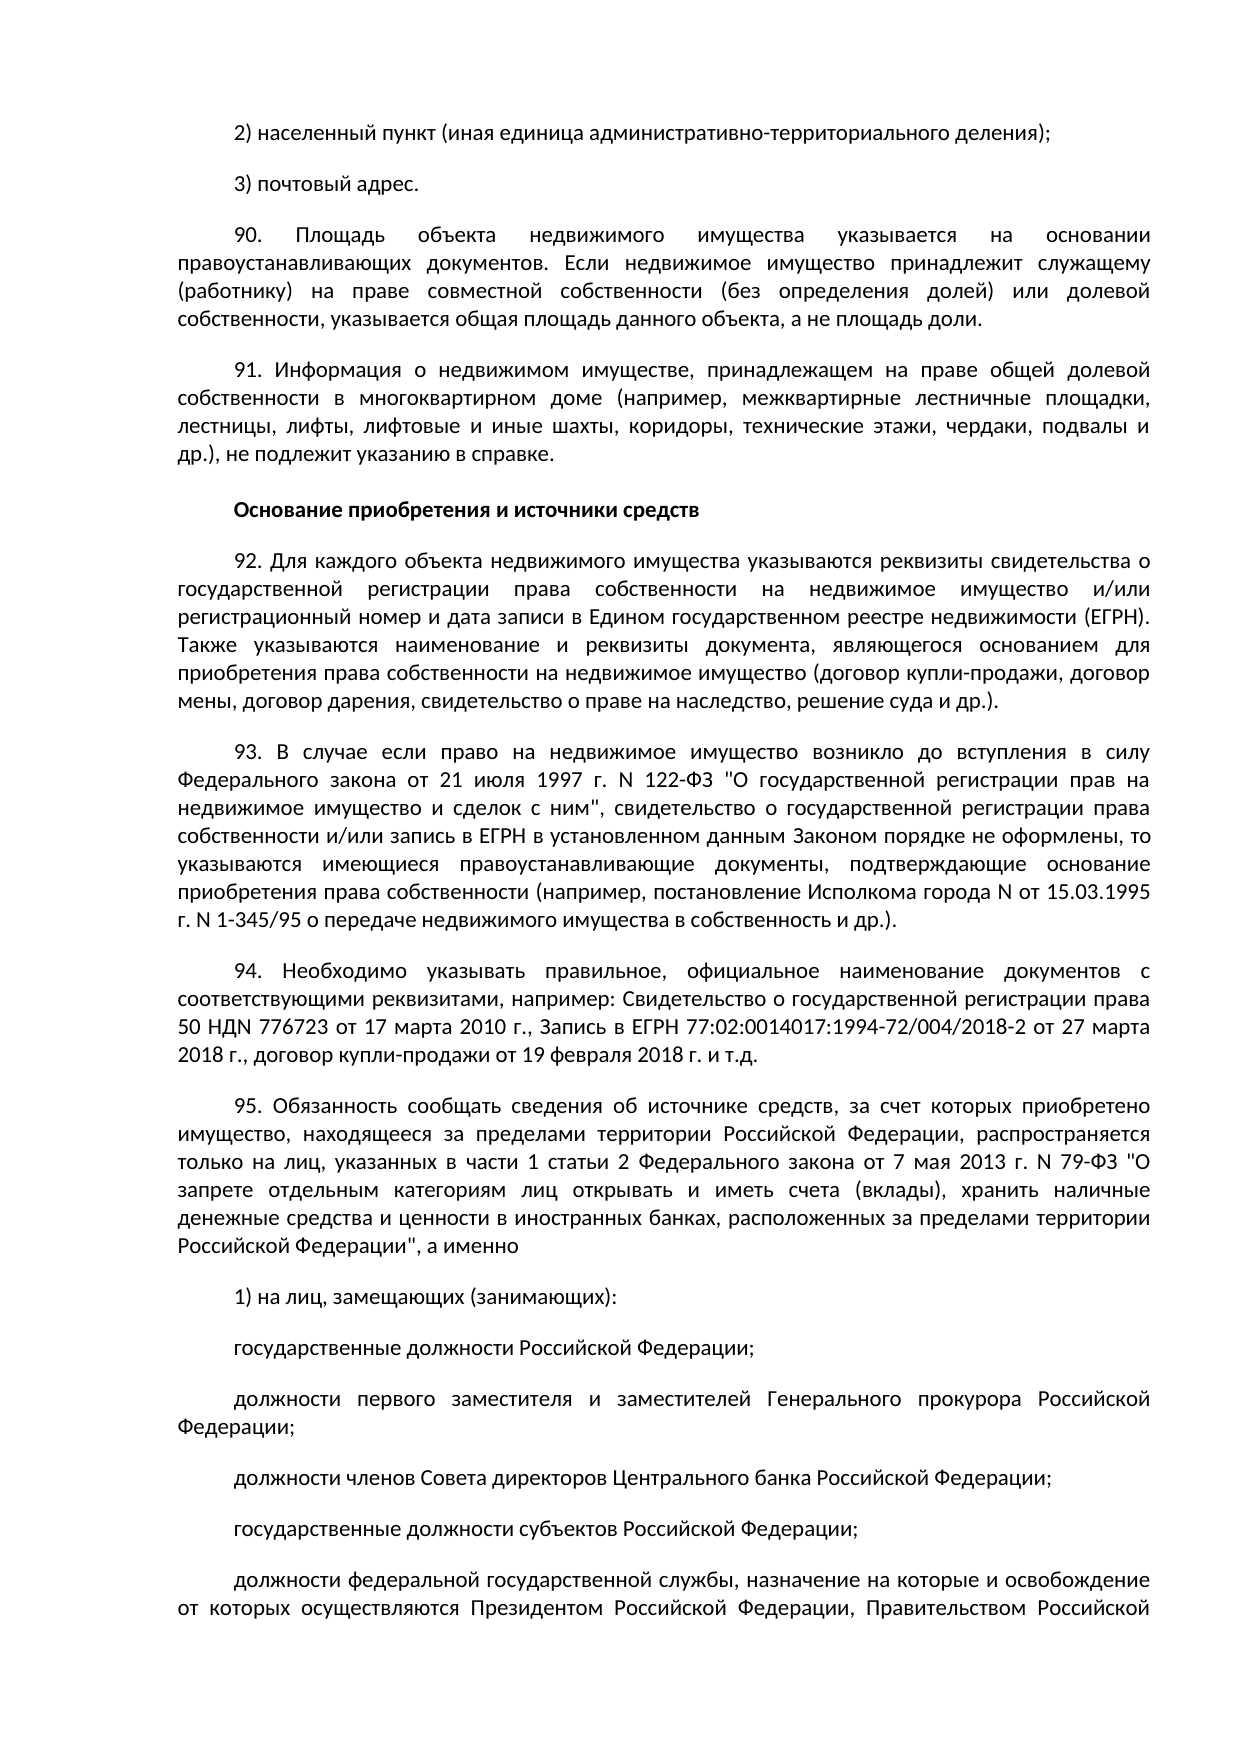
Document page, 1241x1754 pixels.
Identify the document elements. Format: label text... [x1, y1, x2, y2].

text 1) на лиц, замещающих (занимающих): [177, 1282, 1152, 1310]
text 92. Для каждого объекта недвижимого имущества указываются реквизиты свидетельства о государственной регистрации права собственности на недвижимое имущество и/или регистрационный номер и дата записи в Едином государственном реестре недвижимости (ЕГРН). Также указываются наименование и реквизиты документа, являющегося основанием для приобретения права собственности на недвижимое имущество (договор купли-продажи, договор мены, договор дарения, свидетельство о праве на наследство, решение суда и др.). [177, 546, 1152, 714]
text 95. Обязанность сообщать сведения об источнике средств, за счет которых приобретено имущество, находящееся за пределами территории Российской Федерации, распространяется только на лиц, указанных в части 1 статьи 2 Федерального закона от 7 мая 2013 г. N 79-ФЗ "О запрете отдельным категориям лиц открывать и иметь счета (вклады), хранить наличные денежные средства и ценности в иностранных банках, расположенных за пределами территории Российской Федерации", а именно [177, 1091, 1152, 1259]
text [177, 1565, 1152, 1621]
text 90. Площадь объекта недвижимого имущества указывается на основании правоустанавливающих документов. Если недвижимое имущество принадлежит служащему (работнику) на праве совместной собственности (без определения долей) или долевой собственности, указывается общая площадь данного объекта, а не площадь доли. [177, 220, 1152, 332]
text должности членов Совета директоров Центрального банка Российской Федерации; [177, 1463, 1152, 1491]
text 93. В случае если право на недвижимое имущество возникло до вступления в силу Федерального закона от 21 июля 1997 г. N 122-ФЗ "О государственной регистрации прав на недвижимое имущество и сделок с ним", свидетельство о государственной регистрации права собственности и/или запись в ЕГРН в установленном данным Законом порядке не оформлены, то указываются имеющиеся правоустанавливающие документы, подтверждающие основание приобретения права собственности (например, постановление Исполкома города N от 15.03.1995 г. N 1-345/95 о передаче недвижимого имущества в собственность и др.). [177, 737, 1152, 933]
text 3) почтовый адрес. [177, 169, 1152, 197]
text должности первого заместителя и заместителей Генерального прокурора Российской Федерации; [177, 1384, 1152, 1440]
text государственные должности Российской Федерации; [177, 1333, 1152, 1361]
text 94. Необходимо указывать правильное, официальное наименование документов с соответствующими реквизитами, например: Свидетельство о государственной регистрации права 50 НДN 776723 от 17 марта 2010 г., Запись в ЕГРН 77:02:0014017:1994-72/004/2018-2 от 27 марта 2018 г., договор купли-продажи от 19 февраля 2018 г. и т.д. [177, 956, 1152, 1068]
title Основание приобретения и источники средств [177, 495, 1152, 523]
text государственные должности субъектов Российской Федерации; [177, 1514, 1152, 1542]
text 2) населенный пункт (иная единица административно-территориального деления); [177, 118, 1152, 146]
text 91. Информация о недвижимом имуществе, принадлежащем на праве общей долевой собственности в многоквартирном доме (например, межквартирные лестничные площадки, лестницы, лифты, лифтовые и иные шахты, коридоры, технические этажи, чердаки, подвалы и др.), не подлежит указанию в справке. [177, 355, 1152, 467]
